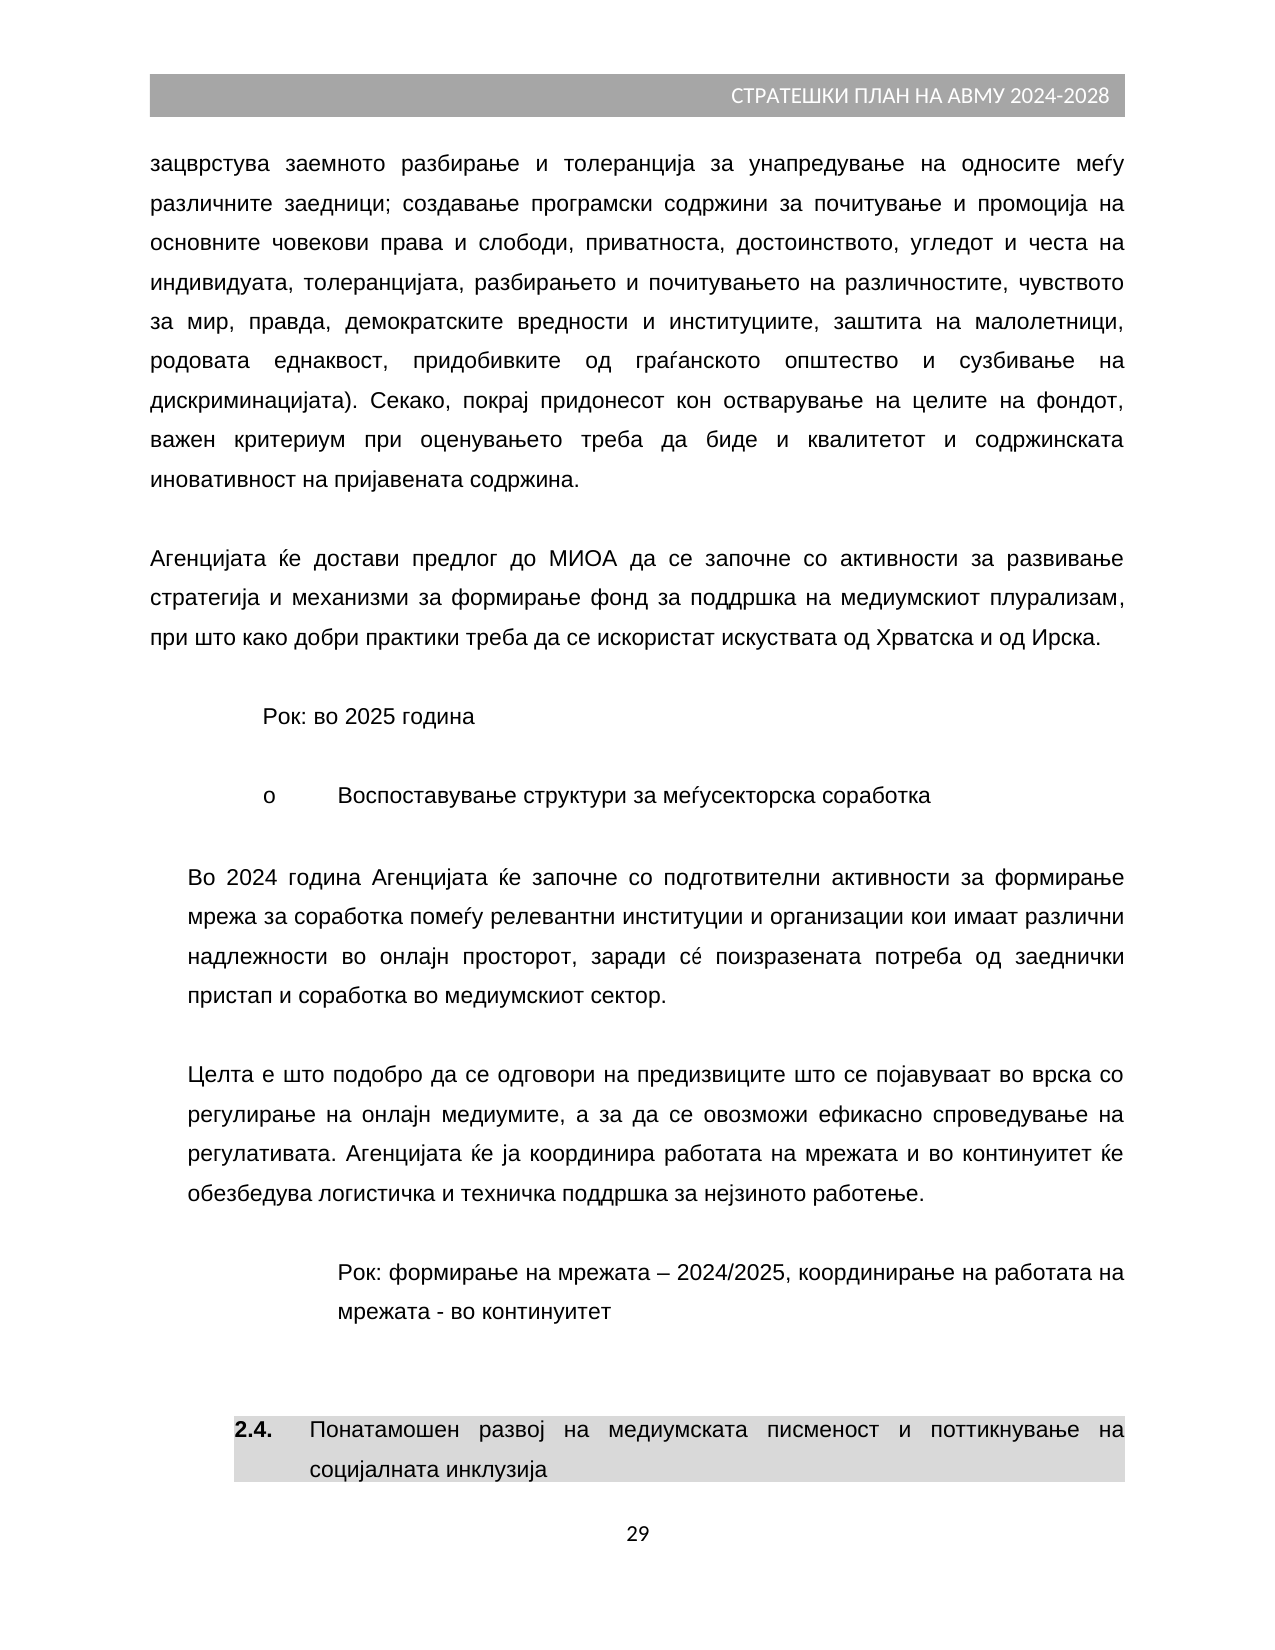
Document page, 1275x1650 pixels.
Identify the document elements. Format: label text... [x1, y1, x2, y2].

list Рок: во 2025 година [262, 703, 1125, 729]
text Агенцијата ќе достави предлог до МИОА да се започне со активности за развивање стратегија и механизми за формирање фонд за поддршка на медиумскиот плурализам, при што како добри практики треба да се искористат искуствата од Хрватска и од Ирска. [150, 545, 1125, 650]
list Воспоставување структури за меѓусекторска соработка [262, 782, 1125, 810]
list Рок: формирање на мрежата – 2024/2025, координирање на работата на мрежата - во континуитет [337, 1258, 1125, 1324]
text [150, 150, 1125, 492]
list Целта е што подобро да се одговори на предизвиците што се појавуваат во врска со регулирање на онлајн медиумите, а за да се овозможи ефикасно спроведување на регулативата. Агенцијата ќе ја координира работата на мрежата и во континуитет ќе обезбедува логистичка и техничка поддршка за нејзиното работење. [187, 1061, 1125, 1206]
list Во 2024 година Агенцијата ќе започне со подготвителни активности за формирање мрежа за соработка помеѓу релевантни институции и организации кои имаат различни надлежности во онлајн просторот, заради сé поизразената потреба од заеднички пристап и соработка во медиумскиот сектор. [187, 864, 1125, 1008]
list Понатамошен развој на медиумската писменост и поттикнување на социјалната инклузија [234, 1416, 1125, 1482]
